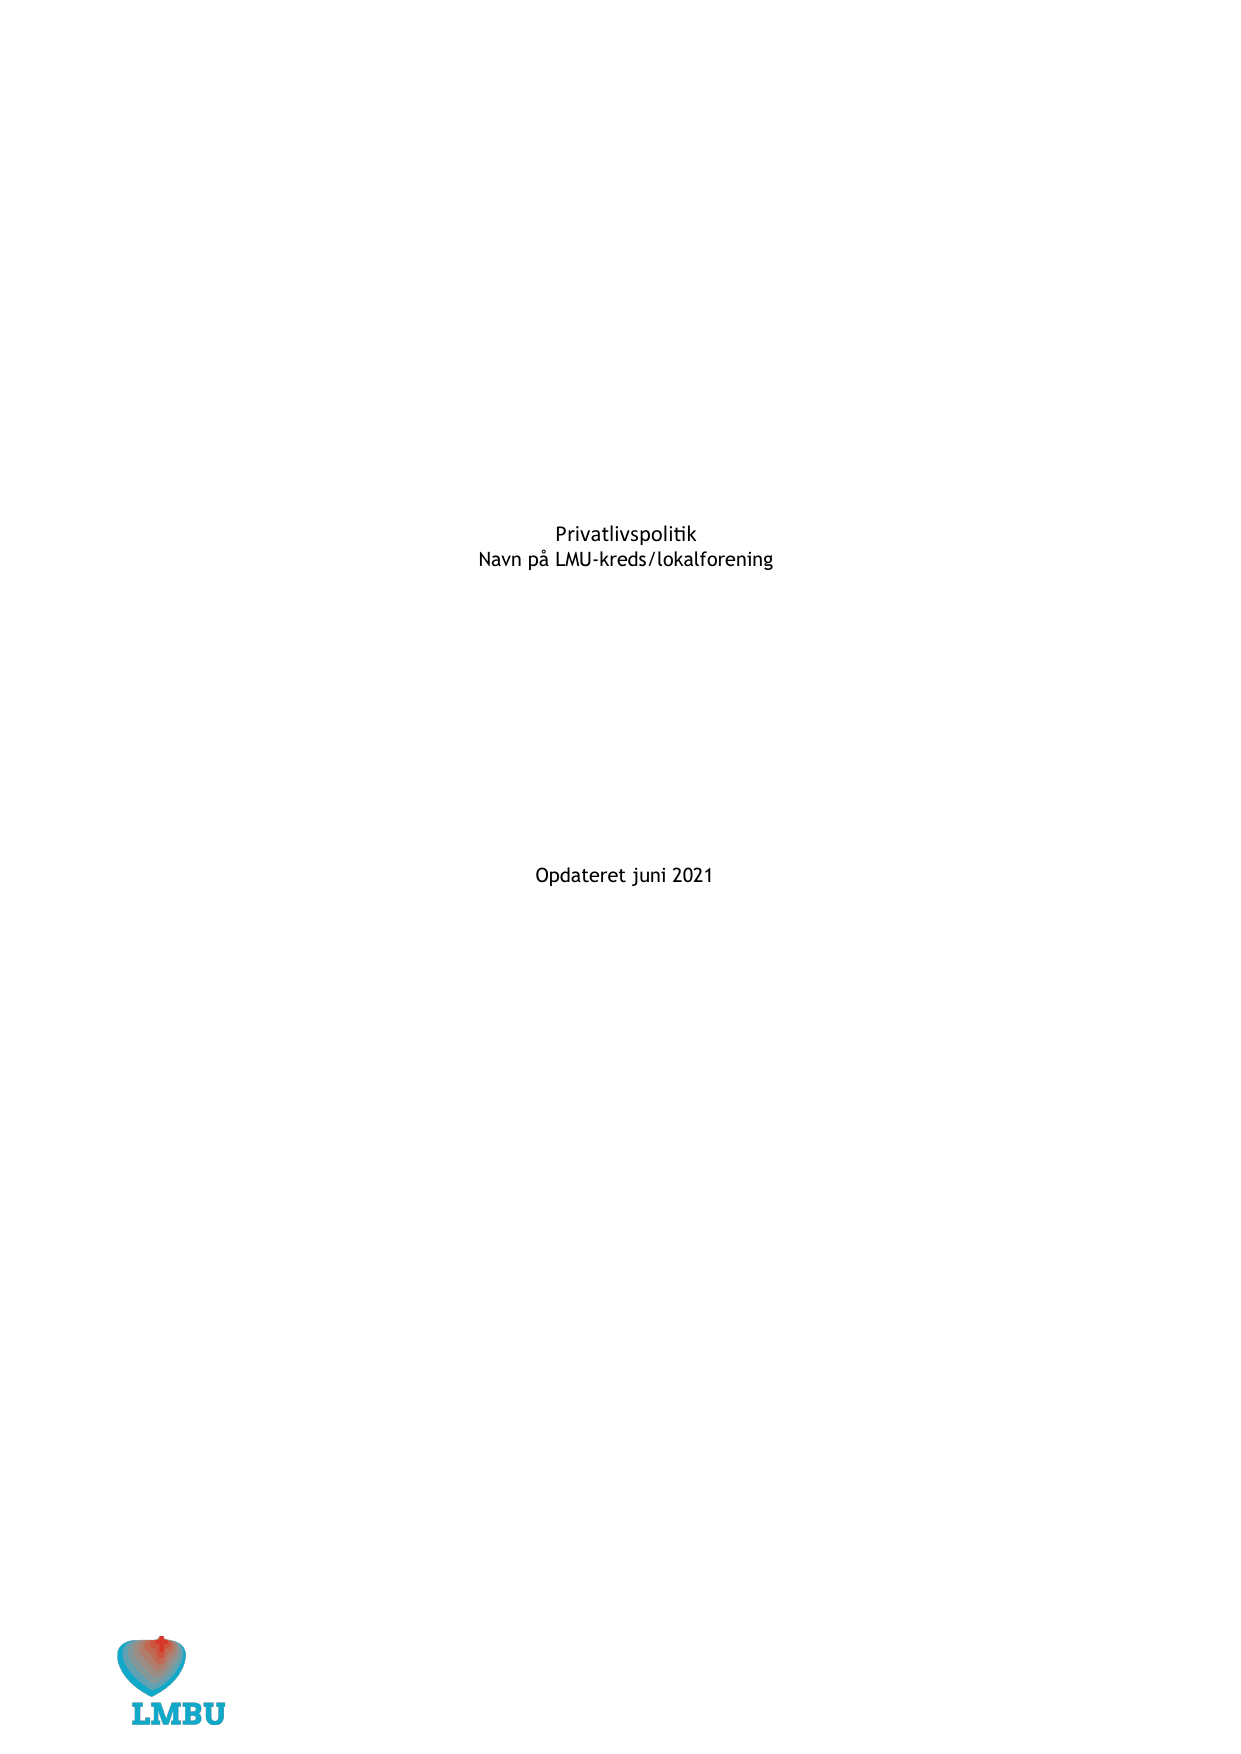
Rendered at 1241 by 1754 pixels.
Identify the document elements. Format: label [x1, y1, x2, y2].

picture [117, 1636, 226, 1725]
